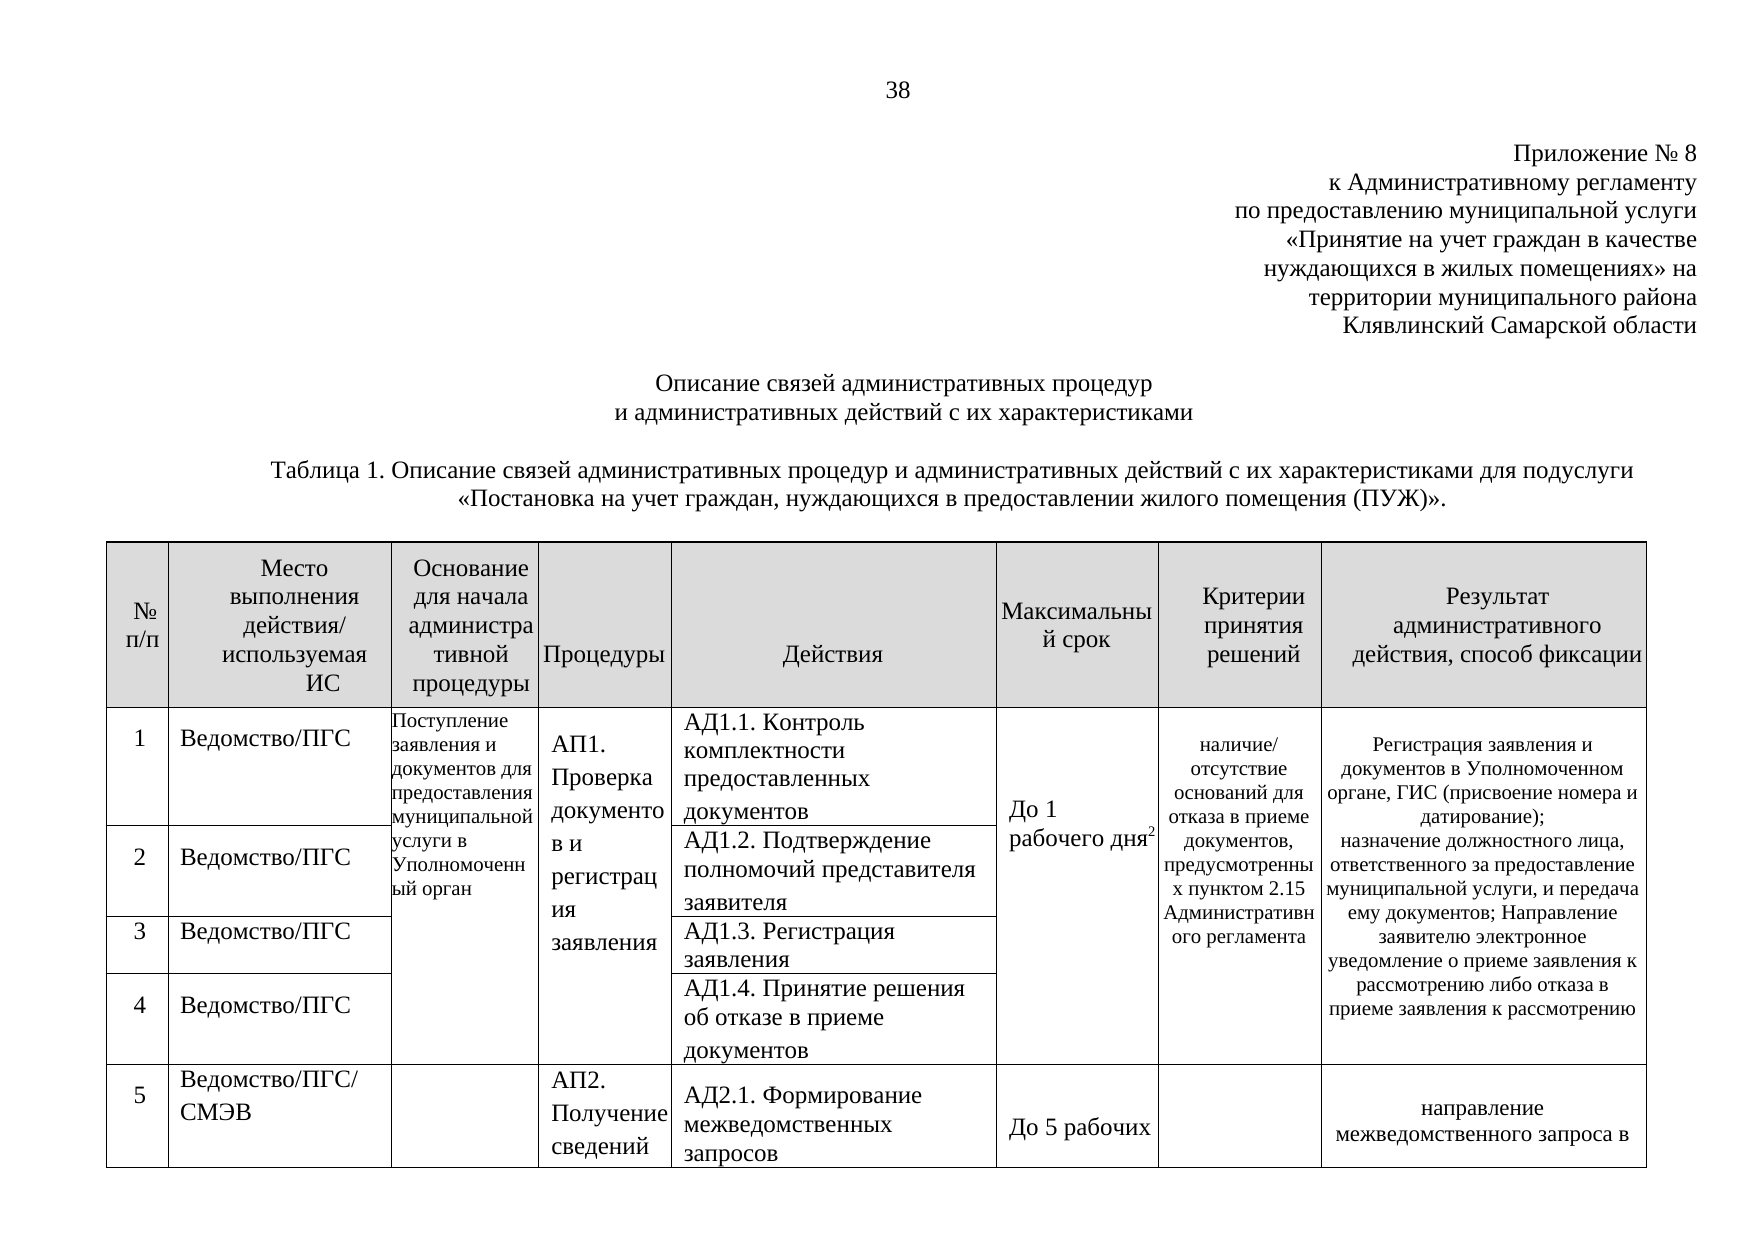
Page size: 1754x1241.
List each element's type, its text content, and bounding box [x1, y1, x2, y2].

table_cell Ведомство/ПГС/ СМЭВ [169, 1065, 391, 1167]
table_header № п/п [107, 543, 168, 707]
table_cell АД1.1. Контроль комплектности предоставленных документов [672, 708, 996, 825]
table_header Основание для начала административной процедуры [392, 543, 538, 707]
table_cell 3 [107, 917, 168, 973]
table_cell 4 [107, 974, 168, 1064]
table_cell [392, 1065, 538, 1167]
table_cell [539, 1065, 671, 1167]
table_cell 5 [107, 1065, 168, 1167]
text и административных действий с их характеристиками [111, 397, 1697, 426]
table_header Процедуры [539, 543, 671, 707]
text к Административному регламенту [686, 167, 1697, 195]
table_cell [1159, 1065, 1321, 1167]
table_cell До 5 рабочих дней [997, 1065, 1158, 1167]
text территории муниципального района [672, 282, 1697, 310]
table_header Место выполнения действия/ используемая ИС [169, 543, 391, 707]
table_cell До 1 рабочего дня2 [997, 708, 1158, 1064]
text «Принятие на учет граждан в качестве [672, 224, 1697, 253]
table_header Максимальный срок [997, 543, 1158, 707]
table_cell Поступление заявления и документов для предоставления муниципальной услуги в Уполномоченный орган [392, 708, 538, 1064]
table_cell АД1.3. Регистрация заявления [672, 917, 996, 973]
text Клявлинский Самарской области [96, 310, 1697, 339]
table_header Действия [672, 543, 996, 707]
table_cell Ведомство/ПГС [169, 826, 391, 916]
table_cell АД1.2. Подтверждение полномочий представителя заявителя [672, 826, 996, 916]
text Описание связей административных процедур [111, 368, 1697, 397]
table_cell Ведомство/ПГС [169, 708, 391, 825]
table_cell 2 [107, 826, 168, 916]
table_header Результат административного действия, способ фиксации [1322, 543, 1646, 707]
table_header Критерии принятия решений [1159, 543, 1321, 707]
text Приложение № 8 [721, 138, 1697, 167]
table_cell Н наличие/отсутствие оснований для отказа в приеме документов, предусмотренных пунктом 2.15 Административного регламента [1159, 708, 1321, 1064]
text Таблица 1. Описание связей административных процедур и административных действий с их характеристиками для подуслуги [207, 455, 1697, 483]
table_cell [1322, 1065, 1646, 1167]
table_cell Ведомство/ПГС [169, 917, 391, 973]
table_cell АД1.4. Принятие решения об отказе в приеме документов [672, 974, 996, 1064]
text нуждающихся в жилых помещениях» на [672, 253, 1697, 282]
text по предоставлению муниципальной услуги [686, 195, 1697, 224]
table_cell 1 [107, 708, 168, 825]
table_cell Ведомство/ПГС [169, 974, 391, 1064]
text «Постановка на учет граждан, нуждающихся в предоставлении жилого помещения (ПУЖ)». [207, 483, 1697, 512]
table_cell АП1. Проверка документов и регистрация заявления [539, 708, 671, 1064]
table_cell Регистрация заявления и документов в Уполномоченном органе, ГИС (присвоение номера и датирование); назначение должностного лица, ответственного за предоставление муниципальной услуги, и передача ему документов; Направление заявителю электронное уведомление о приеме заявления к рассмотрению либо отказа в приеме заявления к рассмотрению [1322, 708, 1646, 1064]
table_cell АД2.1. Формирование межведомственных запросов [672, 1065, 996, 1167]
